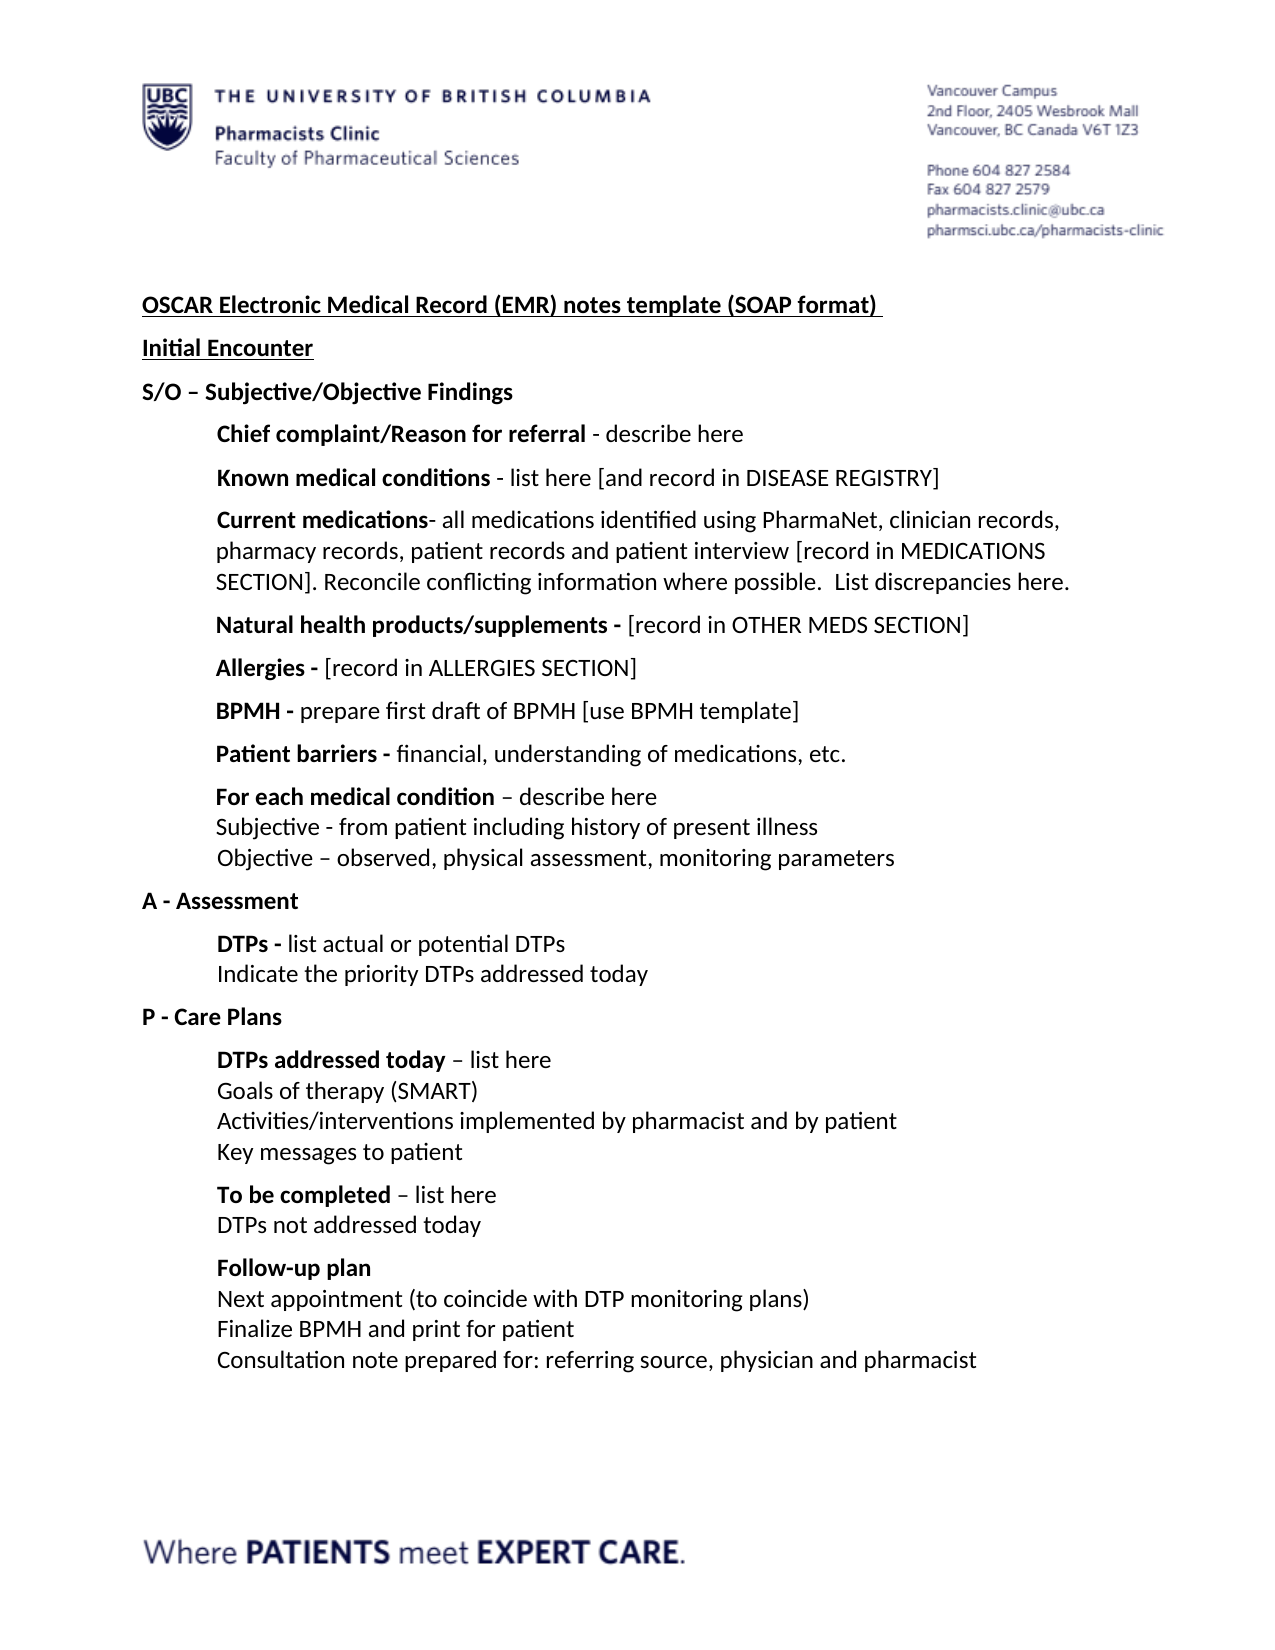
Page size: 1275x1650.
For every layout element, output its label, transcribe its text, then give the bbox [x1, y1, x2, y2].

text OSCAR Electronic Medical Record (EMR) notes template (SOAP format) [142, 289, 1133, 320]
text S/O – Subjective/Objective Findings [142, 376, 1133, 406]
text Indicate the priority DTPs addressed today [142, 958, 1133, 989]
text Initial Encounter [142, 333, 1133, 363]
text Subjective - from patient including history of present illness [142, 811, 1133, 842]
text Finalize BPMH and print for patient [142, 1314, 1133, 1344]
text Follow-up plan [142, 1253, 1133, 1283]
text Goals of therapy (SMART) [142, 1075, 1133, 1106]
text Natural health products/supplements - [record in OTHER MEDS SECTION] [142, 609, 1133, 639]
text Allergies - [record in ALLERGIES SECTION] [142, 652, 1133, 682]
text BPMH - prepare first draft of BPMH [use BPMH template] [142, 695, 1133, 725]
text Consultation note prepared for: referring source, physician and pharmacist [142, 1344, 1133, 1375]
text Objective – observed, physical assessment, monitoring parameters [142, 842, 1133, 872]
text Known medical conditions - list here [and record in DISEASE REGISTRY] [142, 462, 1133, 492]
text A - Assessment [142, 885, 1133, 915]
text Activities/interventions implemented by pharmacist and by patient [142, 1106, 1133, 1136]
text For each medical condition – describe here [142, 781, 1133, 811]
text To be completed – list here [142, 1179, 1133, 1209]
text Next appointment (to coincide with DTP monitoring plans) [142, 1283, 1133, 1314]
text P - Care Plans [142, 1001, 1133, 1032]
text Chief complaint/Reason for referral - describe here [142, 419, 1133, 449]
text Current medications - all medications identified using PharmaNet, clinician records, pharmacy records, patient records and patient interview [record in MEDICATIONS SECTION]. Reconcile conflicting information where possible. List discrepancies here. [216, 505, 1133, 596]
text DTPs addressed today – list here [142, 1044, 1133, 1075]
text DTPs - list actual or potential DTPs [142, 928, 1133, 958]
text Key messages to patient [142, 1136, 1133, 1167]
text Patient barriers - financial, understanding of medications, etc. [142, 738, 1133, 768]
text DTPs not addressed today [142, 1209, 1133, 1240]
